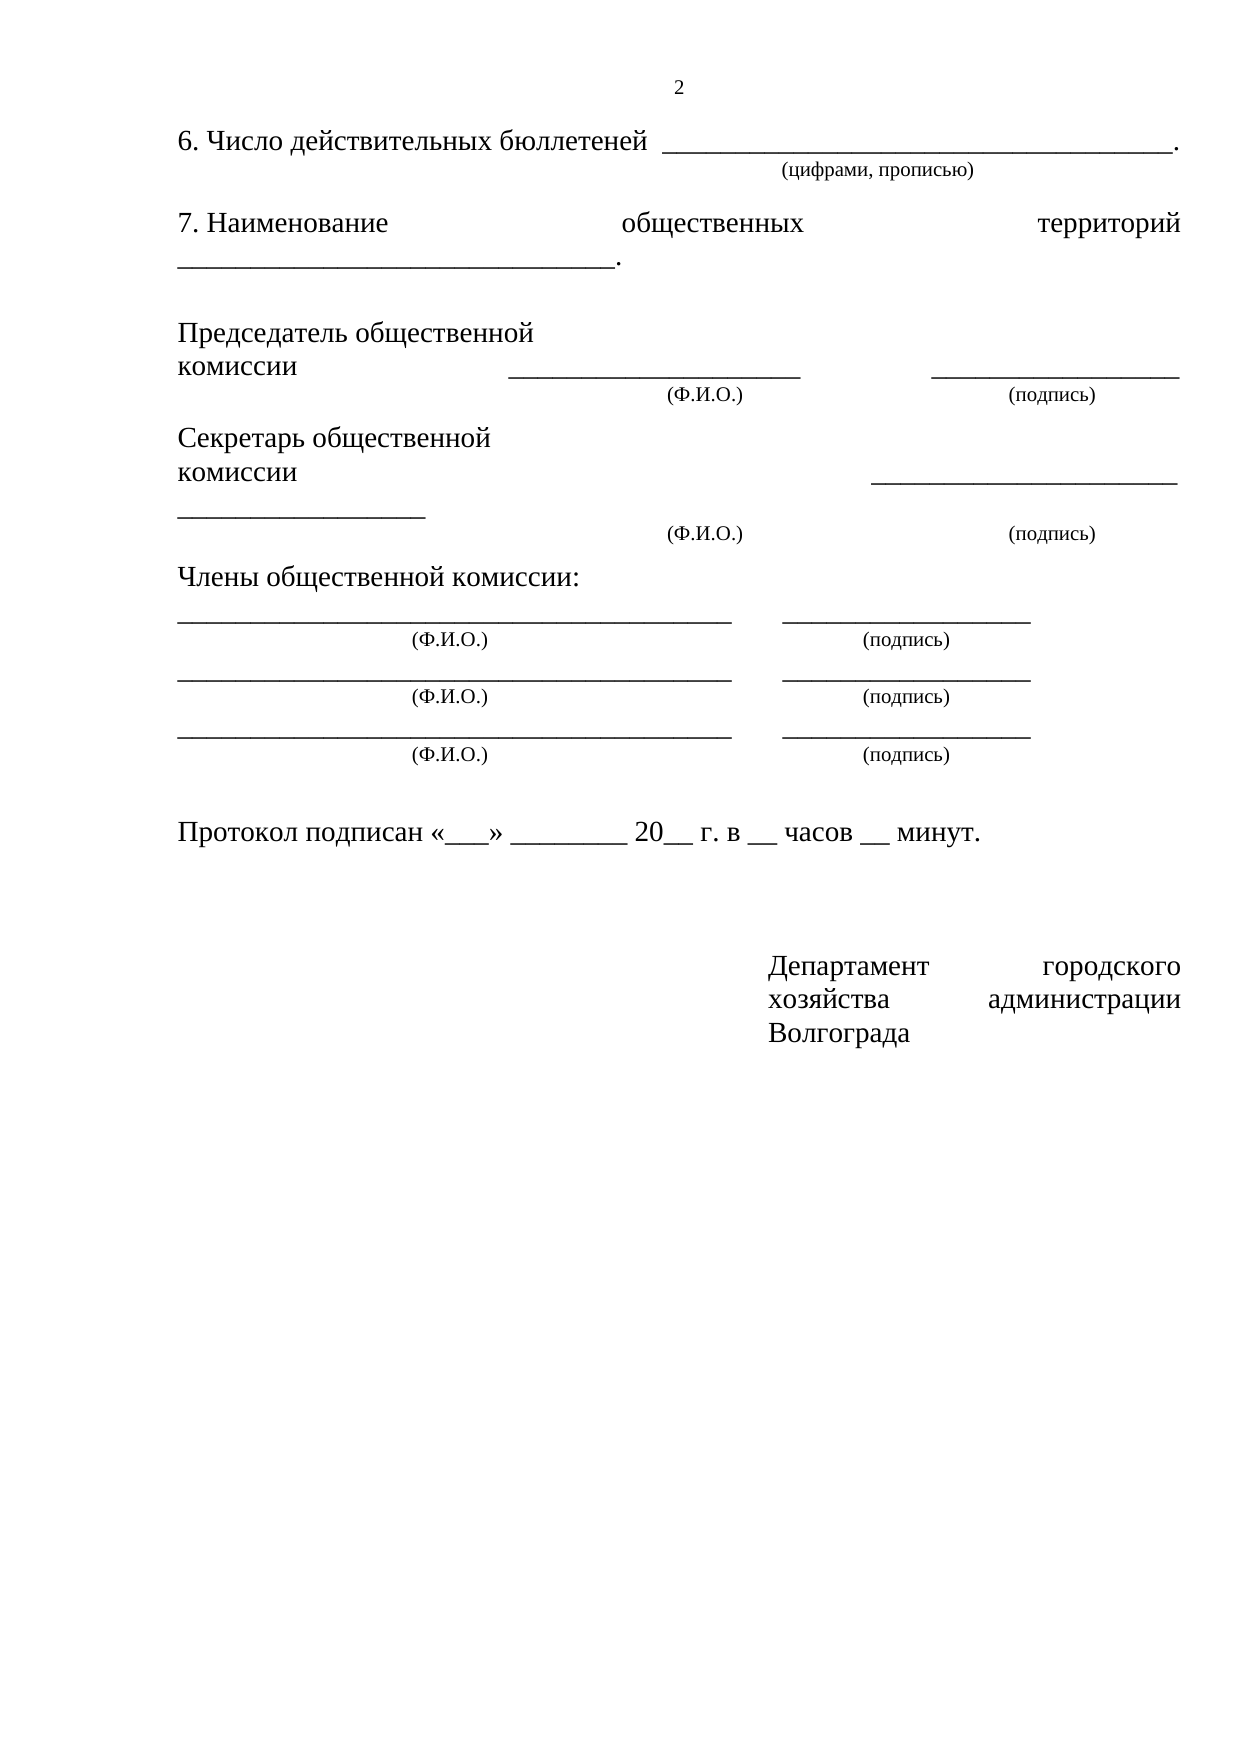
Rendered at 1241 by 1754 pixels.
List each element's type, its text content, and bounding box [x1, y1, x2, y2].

text ______________________________________ _________________ [177, 708, 1181, 742]
text (Ф.И.О.) (подпись) [177, 742, 1181, 766]
text комиссии _____________________ _________________ [177, 454, 1181, 521]
text 7. Наименование общественных территорий ______________________________. [177, 205, 1181, 272]
text (Ф.И.О.) (подпись) [177, 382, 1181, 406]
text 6. Число действительных бюллетеней ___________________________________. [177, 123, 1181, 157]
text (Ф.И.О.) (подпись) [177, 684, 1181, 708]
text ______________________________________ _________________ [177, 593, 1181, 627]
text комиссии ____________________ _________________ [177, 348, 1181, 382]
text Протокол подписан «___» ________ 20__ г. в __ часов __ минут. [177, 814, 1181, 847]
text Департамент городского хозяйства администрации Волгограда [768, 948, 1181, 1049]
text Секретарь общественной [177, 421, 1181, 454]
text (Ф.И.О.) (подпись) [177, 521, 1181, 545]
text Члены общественной комиссии: [177, 559, 1181, 593]
text Председатель общественной [177, 315, 1181, 348]
text (Ф.И.О.) (подпись) [177, 627, 1181, 651]
text ______________________________________ _________________ [177, 651, 1181, 684]
text (цифрами, прописью) [177, 157, 1181, 181]
